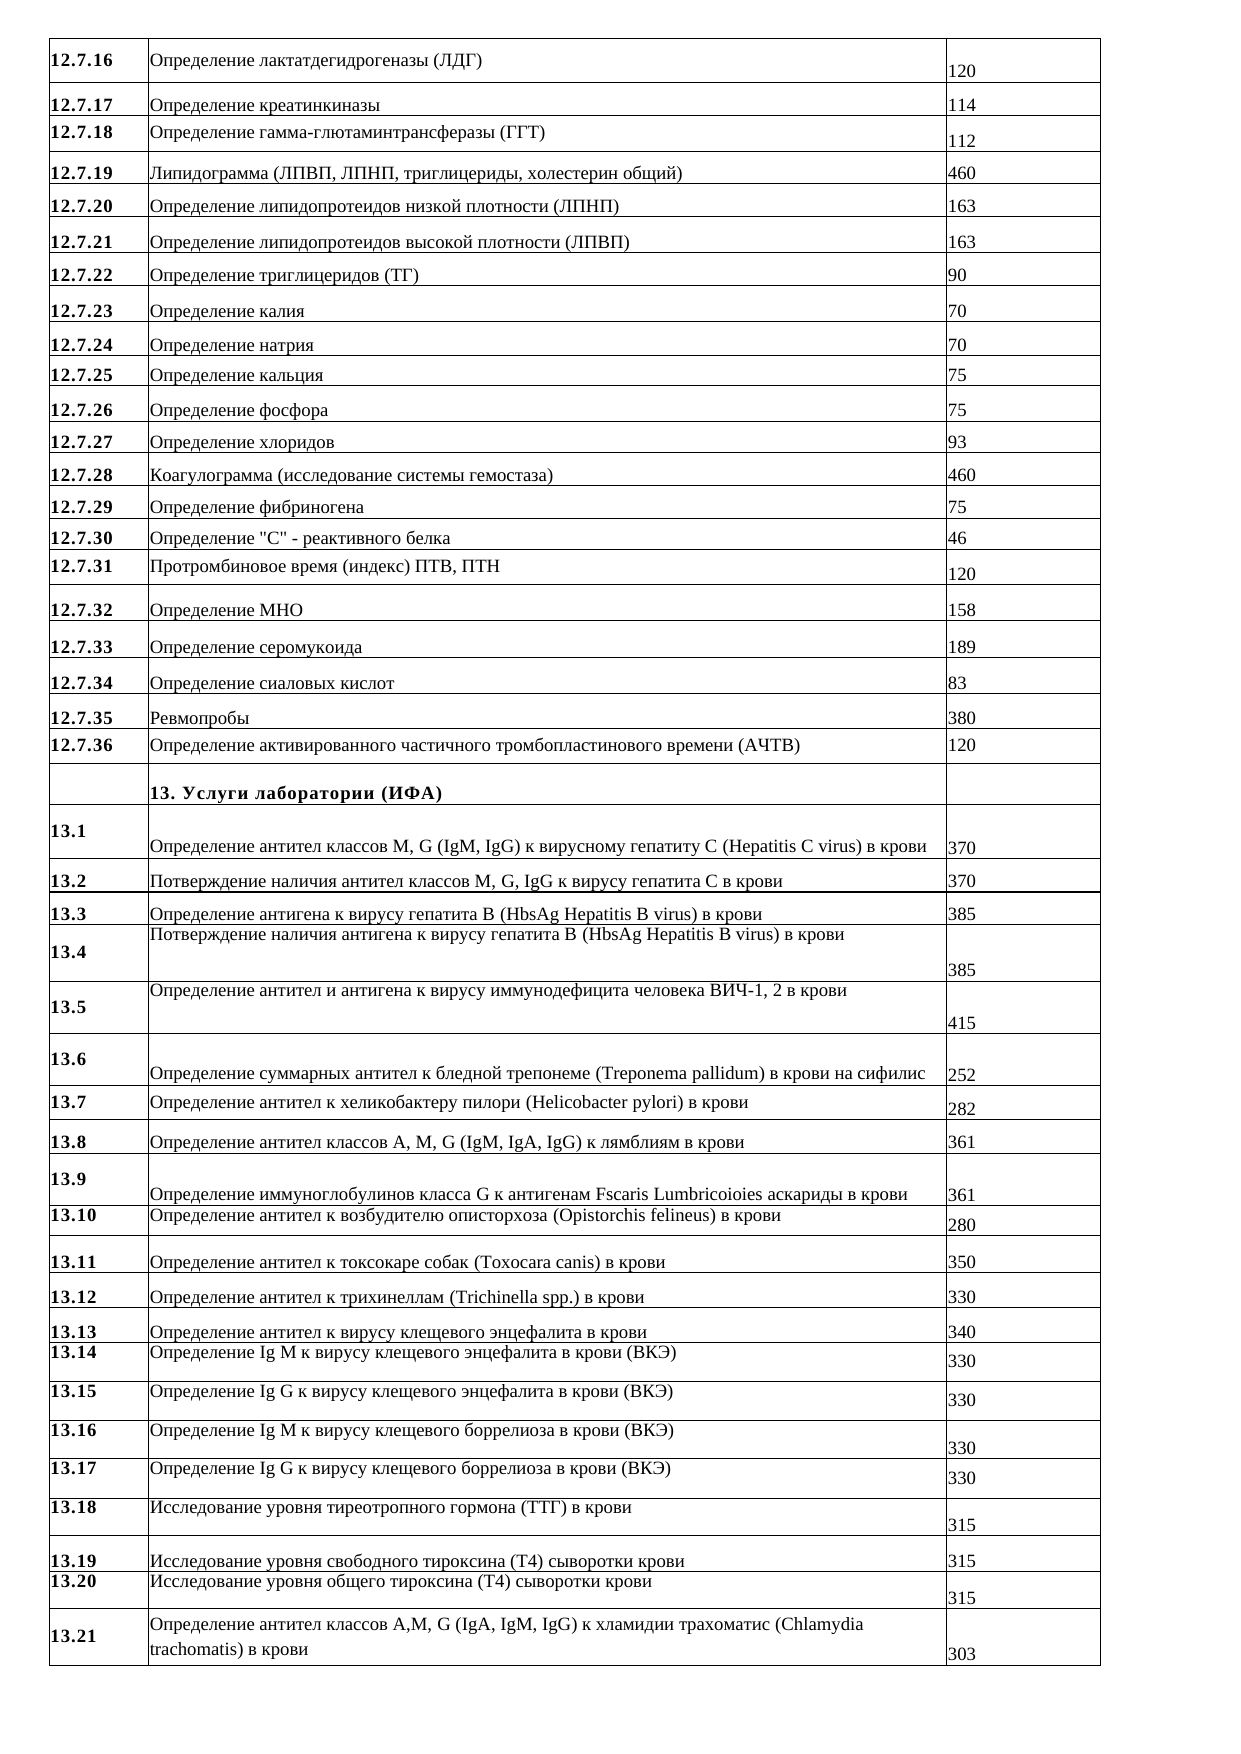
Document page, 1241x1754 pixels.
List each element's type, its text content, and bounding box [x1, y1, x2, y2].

table_cell Определение лактатдегидрогеназы (ЛДГ) [149, 39, 946, 82]
table_cell [50, 764, 148, 803]
table_cell Исследование уровня тиреотропного гормона (ТТГ) в крови [149, 1499, 946, 1535]
table_cell 93 [947, 422, 1100, 452]
table_cell 361 [947, 1120, 1100, 1152]
table_cell 303 [947, 1609, 1100, 1664]
table_cell Определение триглицеридов (ТГ) [149, 253, 946, 285]
table_cell Определение иммуноглобулинов класса G к антигенам Fscaris Lumbricoioies аскариды в крови [149, 1154, 946, 1205]
table_cell 315 [947, 1536, 1100, 1571]
table_cell Определение натрия [149, 322, 946, 355]
table_cell Исследование уровня общего тироксина (Т4) сыворотки крови [149, 1572, 946, 1608]
table_cell Определение активированного частичного тромбопластинового времени (АЧТВ) [149, 729, 946, 763]
table_cell 370 [947, 859, 1100, 891]
table_cell 13.7 [50, 1086, 148, 1119]
table_cell 460 [947, 152, 1100, 183]
table_cell 315 [947, 1572, 1100, 1608]
table_cell Определение антител и антигена к вирусу иммунодефицита человека ВИЧ-1, 2 в крови [149, 982, 946, 1033]
table_cell 120 [947, 550, 1100, 584]
table_cell 460 [947, 453, 1100, 485]
table_cell Определение хлоридов [149, 422, 946, 452]
table_cell 340 [947, 1308, 1100, 1342]
table_cell Протромбиновое время (индекс) ПТВ, ПТН [149, 550, 946, 584]
table_cell 112 [947, 116, 1100, 151]
table_cell 13.18 [50, 1499, 148, 1535]
table_cell Ревмопробы [149, 694, 946, 728]
table_cell 361 [947, 1154, 1100, 1205]
table_cell 350 [947, 1236, 1100, 1272]
table_cell 83 [947, 658, 1100, 693]
table_cell 12.7.35 [50, 694, 148, 728]
table_cell 12.7.34 [50, 658, 148, 693]
table_cell 12.7.31 [50, 550, 148, 584]
table_cell Определение креатинкиназы [149, 83, 946, 115]
table_cell 282 [947, 1086, 1100, 1119]
table_cell Определение антител к хеликобактеру пилори (Helicobacter pylori) в крови [149, 1086, 946, 1119]
table_cell 330 [947, 1459, 1100, 1498]
table_cell 415 [947, 982, 1100, 1033]
table_cell 12.7.27 [50, 422, 148, 452]
table_cell 12.7.36 [50, 729, 148, 763]
table_cell 385 [947, 893, 1100, 924]
table_cell 12.7.16 [50, 39, 148, 82]
table_cell 12.7.26 [50, 386, 148, 421]
table_cell Определение суммарных антител к бледной трепонеме (Treponema pallidum) в крови на сифилис [149, 1034, 946, 1085]
table_cell Определение Ig М к вирусу клещевого боррелиоза в крови (ВКЭ) [149, 1421, 946, 1458]
table_cell Определение антител к возбудителю описторхоза (Opistorchis felineus) в крови [149, 1206, 946, 1235]
table_cell 13.8 [50, 1120, 148, 1152]
table_cell 330 [947, 1382, 1100, 1420]
table_cell Определение Ig G к вирусу клещевого боррелиоза в крови (ВКЭ) [149, 1459, 946, 1498]
table_cell Определение антител к токсокаре собак (Toxocara canis) в крови [149, 1236, 946, 1272]
table_cell 330 [947, 1421, 1100, 1458]
table_cell 13.14 [50, 1343, 148, 1381]
table_cell 12.7.33 [50, 621, 148, 657]
table_cell 163 [947, 184, 1100, 216]
table_cell 12.7.30 [50, 519, 148, 548]
table_cell 12.7.24 [50, 322, 148, 355]
table_cell 13.4 [50, 925, 148, 981]
table_cell Определение серомукоида [149, 621, 946, 657]
table_cell 13.12 [50, 1273, 148, 1307]
table_cell 12.7.20 [50, 184, 148, 216]
table_cell 189 [947, 621, 1100, 657]
table_cell Определение антигена к вирусу гепатита В (HbsAg Hepatitis В virus) в крови [149, 893, 946, 924]
table_cell 330 [947, 1273, 1100, 1307]
table_cell Определение фибриногена [149, 486, 946, 518]
table_cell Определение антител к вирусу клещевого энцефалита в крови [149, 1308, 946, 1342]
table_cell Определение МНО [149, 585, 946, 620]
table_cell 13.1 [50, 805, 148, 858]
table_cell Коагулограмма (исследование системы гемостаза) [149, 453, 946, 485]
table_cell 13.5 [50, 982, 148, 1033]
table_cell 13.6 [50, 1034, 148, 1085]
table_cell Определение антител классов М, G (IgM, IgG) к вирусному гепатиту С (Hepatitis С virus) в крови [149, 805, 946, 858]
table_cell 70 [947, 286, 1100, 321]
table_cell Определение липидопротеидов низкой плотности (ЛПНП) [149, 184, 946, 216]
table_cell 75 [947, 486, 1100, 518]
table_cell 75 [947, 356, 1100, 385]
table_cell Определение "С" - реактивного белка [149, 519, 946, 548]
table_cell 330 [947, 1343, 1100, 1381]
table_cell 13.13 [50, 1308, 148, 1342]
table_cell Определение калия [149, 286, 946, 321]
table_cell 12.7.28 [50, 453, 148, 485]
table_cell 12.7.22 [50, 253, 148, 285]
table_cell 13.15 [50, 1382, 148, 1420]
table_cell Определение Ig G к вирусу клещевого энцефалита в крови (ВКЭ) [149, 1382, 946, 1420]
table_cell 13.21 [50, 1609, 148, 1664]
table_cell Определение кальция [149, 356, 946, 385]
table_cell 46 [947, 519, 1100, 548]
table_cell Определение фосфора [149, 386, 946, 421]
table_cell Определение антител классов А, М, G (IgM, IgA, IgG) к лямблиям в крови [149, 1120, 946, 1152]
table_cell 12.7.21 [50, 217, 148, 252]
table_cell 13.9 [50, 1154, 148, 1205]
table_cell 13.17 [50, 1459, 148, 1498]
table_cell 12.7.23 [50, 286, 148, 321]
table_cell 385 [947, 925, 1100, 981]
table_cell [947, 764, 1100, 803]
table_cell Липидограмма (ЛПВП, ЛПНП, триглицериды, холестерин общий) [149, 152, 946, 183]
table_cell Исследование уровня свободного тироксина (Т4) сыворотки крови [149, 1536, 946, 1571]
table_cell Определение антител к трихинеллам (Trichinella spp.) в крови [149, 1273, 946, 1307]
table_cell 13.19 [50, 1536, 148, 1571]
table_cell Определение антител классов А,М, G (IgA, IgM, IgG) к хламидии трахоматис (Chlamydia trachomatis) в крови [149, 1609, 946, 1664]
table_cell 13.3 [50, 893, 148, 924]
table_cell Определение Ig М к вирусу клещевого энцефалита в крови (ВКЭ) [149, 1343, 946, 1381]
table_cell 75 [947, 386, 1100, 421]
table_cell 114 [947, 83, 1100, 115]
table_cell 13.10 [50, 1206, 148, 1235]
table_cell 12.7.17 [50, 83, 148, 115]
table_cell 12.7.19 [50, 152, 148, 183]
table_cell 13.2 [50, 859, 148, 891]
table_cell 315 [947, 1499, 1100, 1535]
table_cell Определение сиаловых кислот [149, 658, 946, 693]
table_cell 158 [947, 585, 1100, 620]
table_cell 163 [947, 217, 1100, 252]
table_cell 13.11 [50, 1236, 148, 1272]
table_cell 120 [947, 39, 1100, 82]
table_cell 120 [947, 729, 1100, 763]
table_cell 280 [947, 1206, 1100, 1235]
table_cell Потверждение наличия антител классов М, G, IgG к вирусу гепатита С в крови [149, 859, 946, 891]
table_cell 12.7.29 [50, 486, 148, 518]
table_cell 90 [947, 253, 1100, 285]
table_cell 380 [947, 694, 1100, 728]
table_cell 370 [947, 805, 1100, 858]
table_cell 12.7.32 [50, 585, 148, 620]
table_cell 12.7.25 [50, 356, 148, 385]
table_cell Потверждение наличия антигена к вирусу гепатита В (HbsAg Hepatitis В virus) в крови [149, 925, 946, 981]
table_cell Определение гамма-глютаминтрансферазы (ГГТ) [149, 116, 946, 151]
table_cell 13. Услуги лаборатории (ИФА) [149, 764, 946, 803]
table_cell 252 [947, 1034, 1100, 1085]
table_cell 13.20 [50, 1572, 148, 1608]
table_cell 70 [947, 322, 1100, 355]
table_cell Определение липидопротеидов высокой плотности (ЛПВП) [149, 217, 946, 252]
table_cell 12.7.18 [50, 116, 148, 151]
table_cell 13.16 [50, 1421, 148, 1458]
